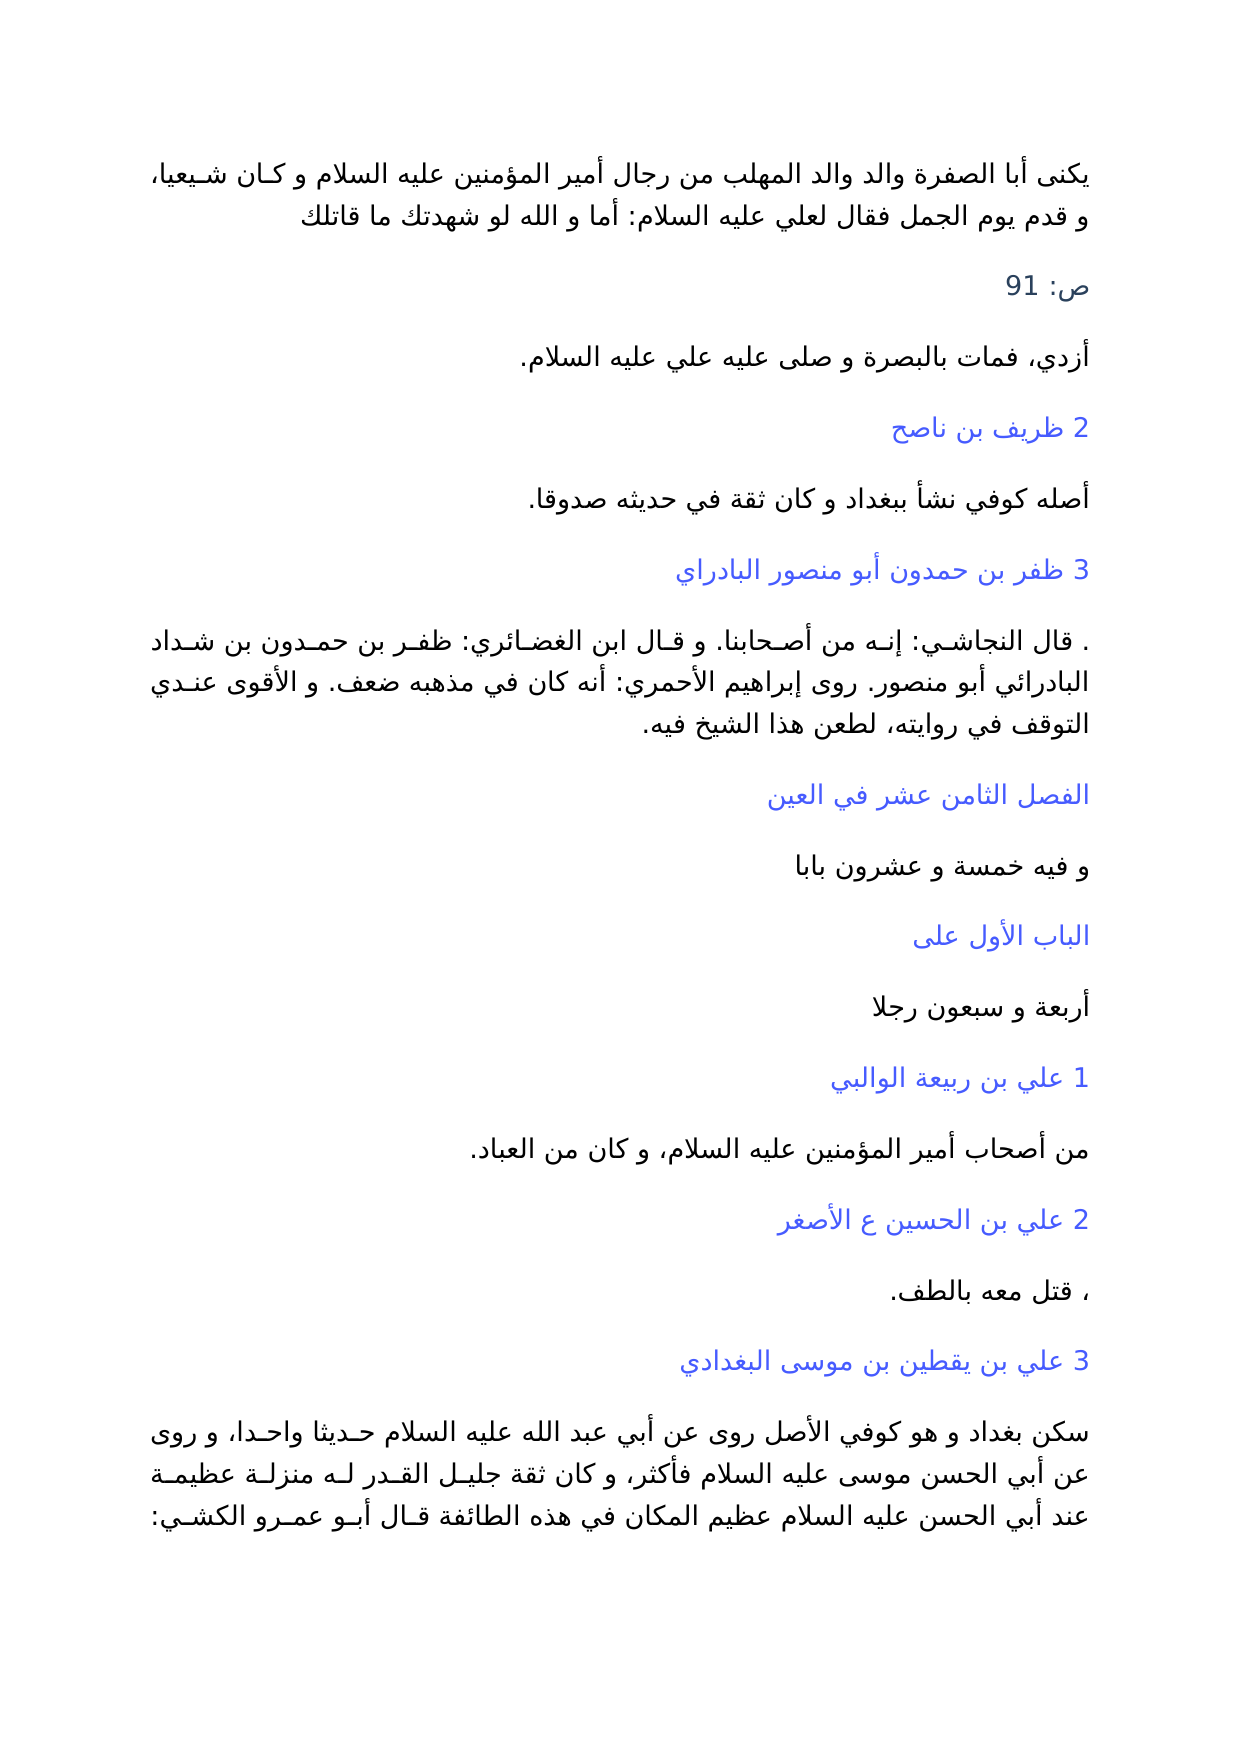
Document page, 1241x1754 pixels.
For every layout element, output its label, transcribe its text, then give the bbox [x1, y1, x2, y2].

text الفصل الثامن عشر في العين‏ [150, 771, 1090, 812]
text 2 ظريف بن ناصح‏ [150, 404, 1090, 446]
text ، قتل معه بالطف. [150, 1267, 1090, 1308]
text 1 علي بن ربيعة الوالبي‏ [150, 1054, 1090, 1096]
text 3 ظفر بن حمدون أبو منصور البادراي‏ [150, 546, 1090, 587]
text أصله كوفي نشأ ببغداد و كان ثقة في حديثه صدوقا. [150, 475, 1090, 517]
text من أصحاب أمير المؤمنين عليه السلام، و كان من العباد. [150, 1125, 1090, 1167]
text أزدي، فمات بالبصرة و صلى عليه علي عليه السلام. [150, 333, 1090, 375]
text و فيه خمسة و عشرون بابا [150, 842, 1090, 883]
text يكنى أبا الصفرة والد والد المهلب من رجال أمير المؤمنين عليه السلام و كان شيعيا، و قدم يوم الجمل فقال لعلي عليه السلام: أما و الله لو شهدتك ما قاتلك‏ [150, 150, 1090, 233]
text 2 علي بن الحسين ع الأصغر [150, 1196, 1090, 1237]
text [150, 1408, 1090, 1533]
text ص: 91 [150, 262, 1090, 304]
text . قال النجاشي: إنه من أصحابنا. و قال ابن الغضائري: ظفر بن حمدون بن شداد البادرائي أبو منصور. روى إبراهيم الأحمري: أنه كان في مذهبه ضعف. و الأقوى عندي التوقف في روايته، لطعن هذا الشيخ فيه. [150, 617, 1090, 742]
text أربعة و سبعون رجلا [150, 983, 1090, 1025]
text 3 علي بن يقطين بن موسى البغدادي‏ [150, 1337, 1090, 1379]
text الباب الأول على‏ [150, 912, 1090, 954]
